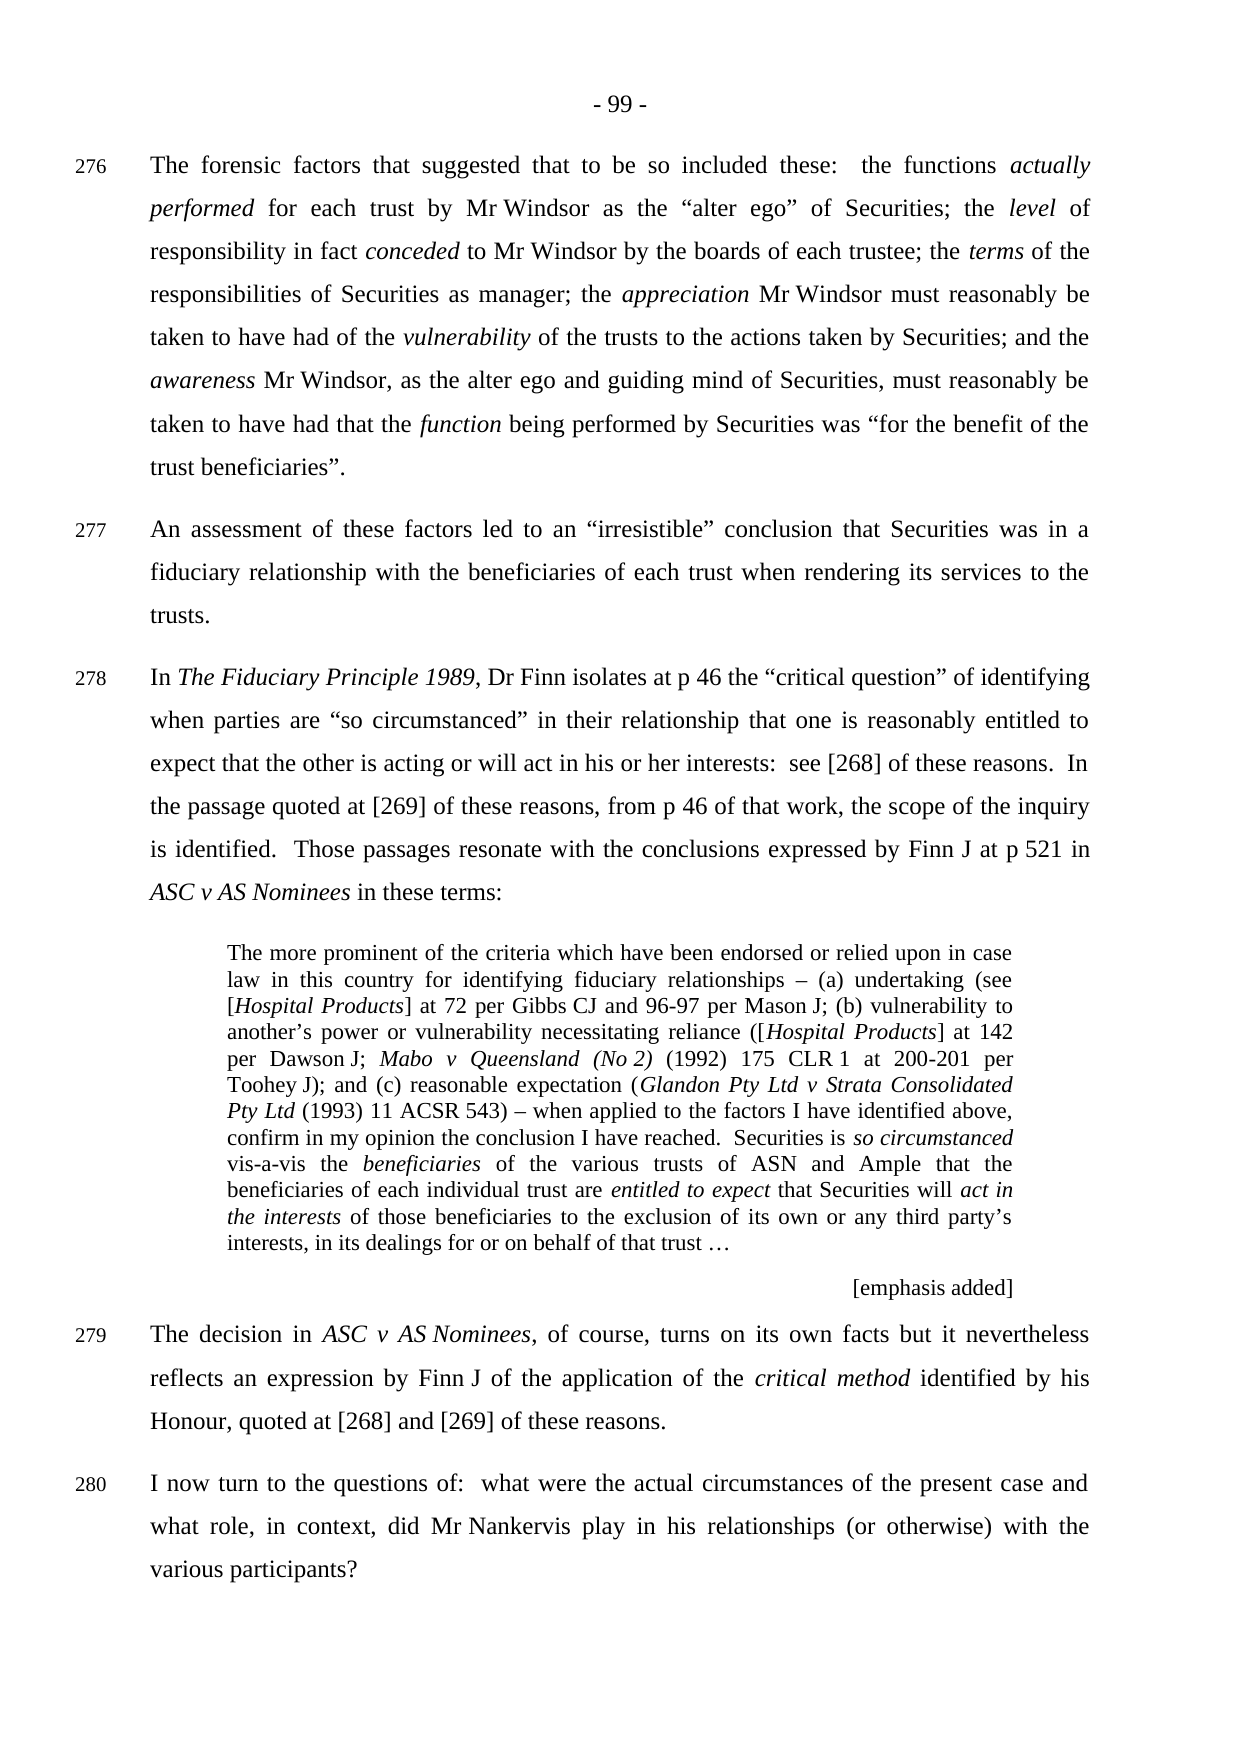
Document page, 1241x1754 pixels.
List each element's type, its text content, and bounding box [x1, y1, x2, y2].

text The forensic factors that suggested that to be so included these: the functions actually performed for each trust by Mr Windsor as the “alter ego” of Securities; the level of responsibility in fact conceded to Mr Windsor by the boards of each trustee; the terms of the responsibilities of Securities as manager; the appreciation Mr Windsor must reasonably be taken to have had of the vulnerability of the trusts to the actions taken by Securities; and the awareness Mr Windsor, as the alter ego and guiding mind of Securities, must reasonably be taken to have had that the function being performed by Securities was “for the benefit of the trust beneficiaries”. [75, 150, 1090, 481]
text [emphasis added] [227, 1274, 1013, 1301]
text An assessment of these factors led to an “irresistible” conclusion that Securities was in a fiduciary relationship with the beneficiaries of each trust when rendering its services to the trusts. [75, 514, 1090, 629]
text In The Fiduciary Principle 1989, Dr Finn isolates at p 46 the “critical question” of identifying when parties are “so circumstanced” in their relationship that one is reasonably entitled to expect that the other is acting or will act in his or her interests: see [268] of these reasons. In the passage quoted at [269] of these reasons, from p 46 of that work, the scope of the inquiry is identified. Those passages resonate with the conclusions expressed by Finn J at p 521 in ASC v AS Nominees in these terms: [75, 662, 1090, 906]
text I now turn to the questions of: what were the actual circumstances of the present case and what role, in context, did Mr Nankervis play in his relationships (or otherwise) with the various participants? [75, 1468, 1090, 1583]
text The decision in ASC v AS Nominees, of course, turns on its own facts but it nevertheless reflects an expression by Finn J of the application of the critical method identified by his Honour, quoted at [268] and [269] of these reasons. [75, 1319, 1090, 1434]
text The more prominent of the criteria which have been endorsed or relied upon in case law in this country for identifying fiduciary relationships – (a) undertaking (see [Hospital Products] at 72 per Gibbs CJ and 96-97 per Mason J; (b) vulnerability to another’s power or vulnerability necessitating reliance ([Hospital Products] at 142 per Dawson J; Mabo v Queensland (No 2) (1992) 175 CLR 1 at 200-201 per Toohey J); and (c) reasonable expectation (Glandon Pty Ltd v Strata Consolidated Pty Ltd (1993) 11 ACSR 543) – when applied to the factors I have identified above, confirm in my opinion the conclusion I have reached. Securities is so circumstanced vis-a-vis the beneficiaries of the various trusts of ASN and Ample that the beneficiaries of each individual trust are entitled to expect that Securities will act in the interests of those beneficiaries to the exclusion of its own or any third party’s interests, in its dealings for or on behalf of that trust … [227, 939, 1013, 1256]
